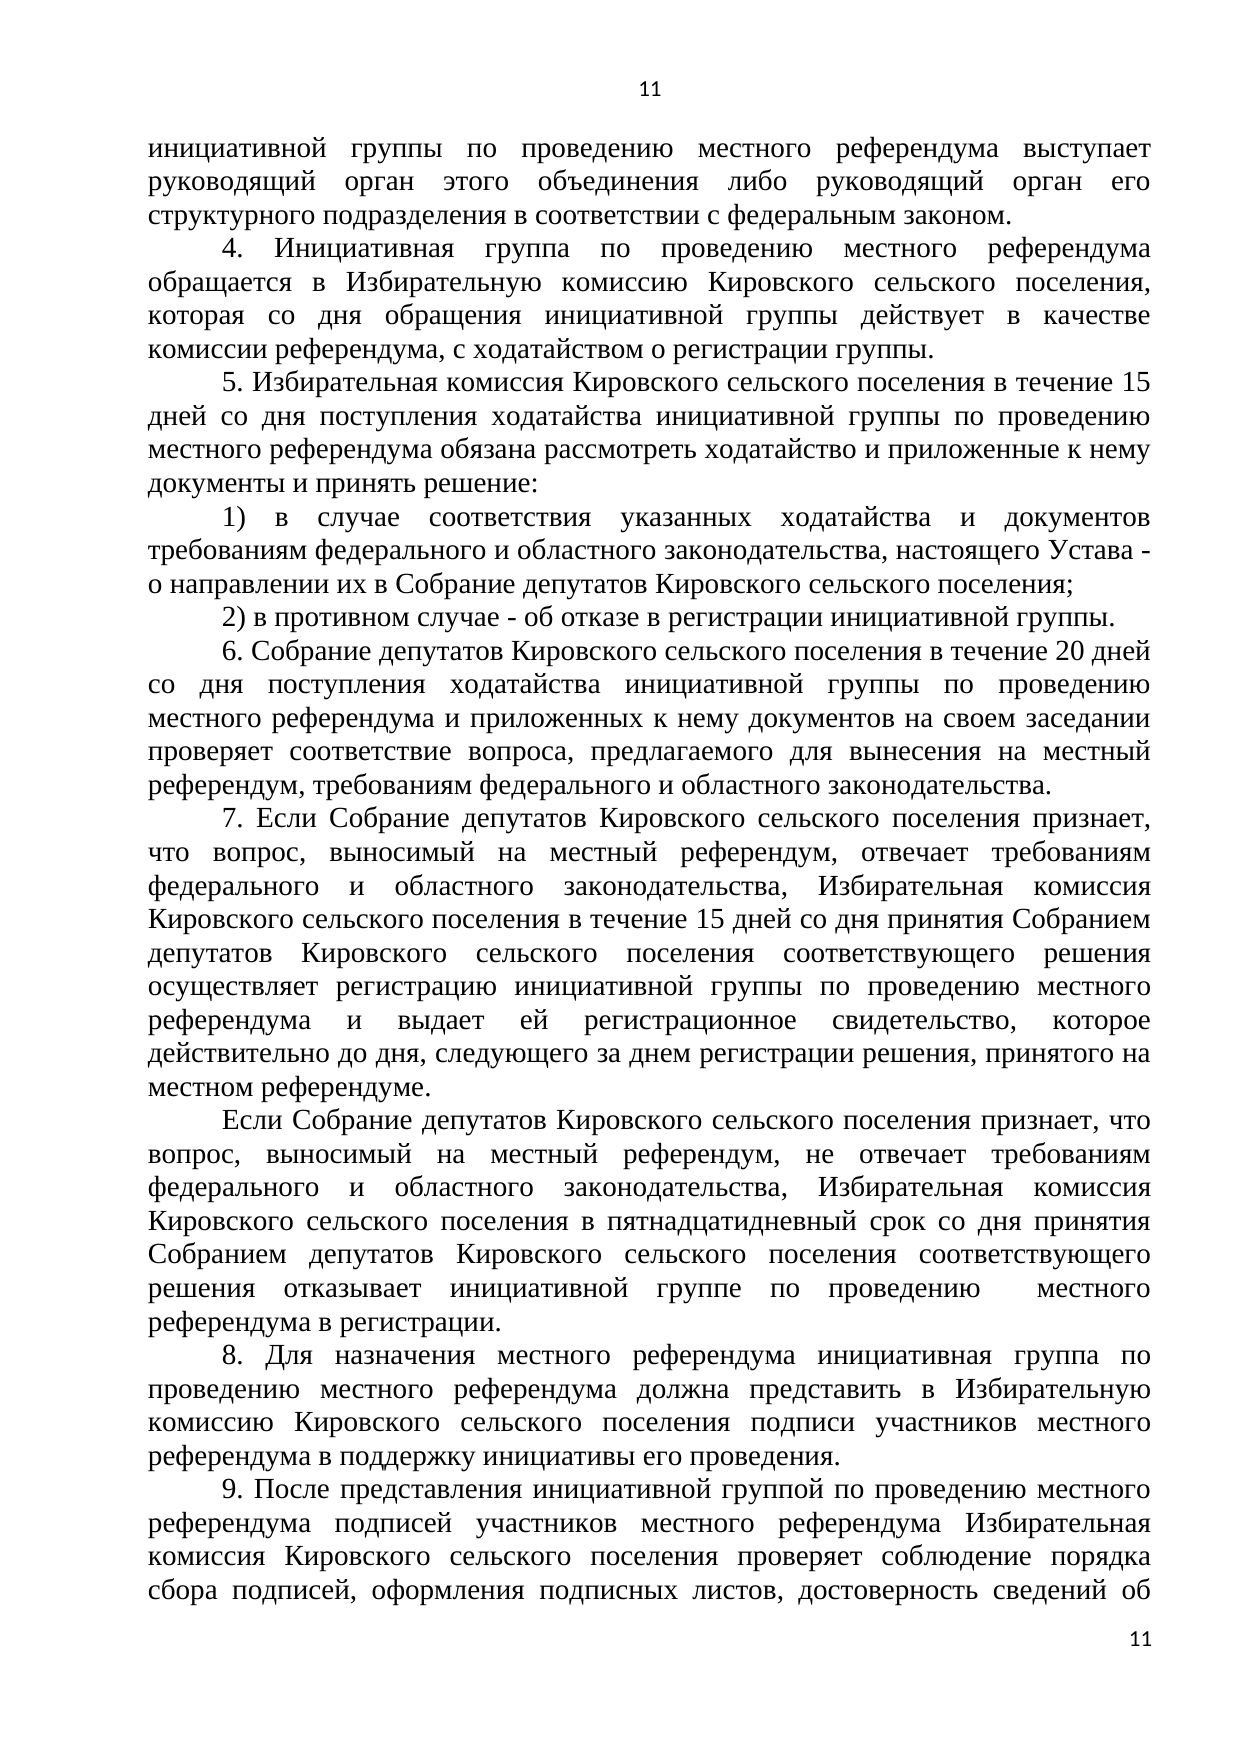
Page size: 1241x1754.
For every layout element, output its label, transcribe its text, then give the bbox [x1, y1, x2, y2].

text 4. Инициативная группа по проведению местного референдума обращается в Избирательную комиссию Кировского сельского поселения, которая со дня обращения инициативной группы действует в качестве комиссии референдума, с ходатайством о регистрации группы. [148, 230, 1152, 364]
text 7. Если Собрание депутатов Кировского сельского поселения признает, что вопрос, выносимый на местный референдум, отвечает требованиям федерального и областного законодательства, Избирательная комиссия Кировского сельского поселения в течение 15 дней со дня принятия Собранием депутатов Кировского сельского поселения соответствующего решения осуществляет регистрацию инициативной группы по проведению местного референдума и выдает ей регистрационное свидетельство, которое действительно до дня, следующего за днем регистрации решения, принятого на местном референдуме. [148, 801, 1152, 1102]
text Если Собрание депутатов Кировского сельского поселения признает, что вопрос, выносимый на местный референдум, не отвечает требованиям федерального и областного законодательства, Избирательная комиссия Кировского сельского поселения в пятнадцатидневный срок со дня принятия Собранием депутатов Кировского сельского поселения соответствующего решения отказывает инициативной группе по проведению местного референдума в регистрации. [148, 1102, 1152, 1337]
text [148, 130, 1152, 230]
text 1) в случае соответствия указанных ходатайства и документов требованиям федерального и областного законодательства, настоящего Устава - о направлении их в Собрание депутатов Кировского сельского поселения; [148, 499, 1152, 599]
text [148, 1471, 1152, 1606]
text 6. Собрание депутатов Кировского сельского поселения в течение 20 дней со дня поступления ходатайства инициативной группы по проведению местного референдума и приложенных к нему документов на своем заседании проверяет соответствие вопроса, предлагаемого для вынесения на местный референдум, требованиям федерального и областного законодательства. [148, 633, 1152, 801]
text 2) в противном случае - об отказе в регистрации инициативной группы. [148, 599, 1152, 633]
text 5. Избирательная комиссия Кировского сельского поселения в течение 15 дней со дня поступления ходатайства инициативной группы по проведению местного референдума обязана рассмотреть ходатайство и приложенные к нему документы и принять решение: [148, 364, 1152, 499]
text 8. Для назначения местного референдума инициативная группа по проведению местного референдума должна представить в Избирательную комиссию Кировского сельского поселения подписи участников местного референдума в поддержку инициативы его проведения. [148, 1337, 1152, 1471]
